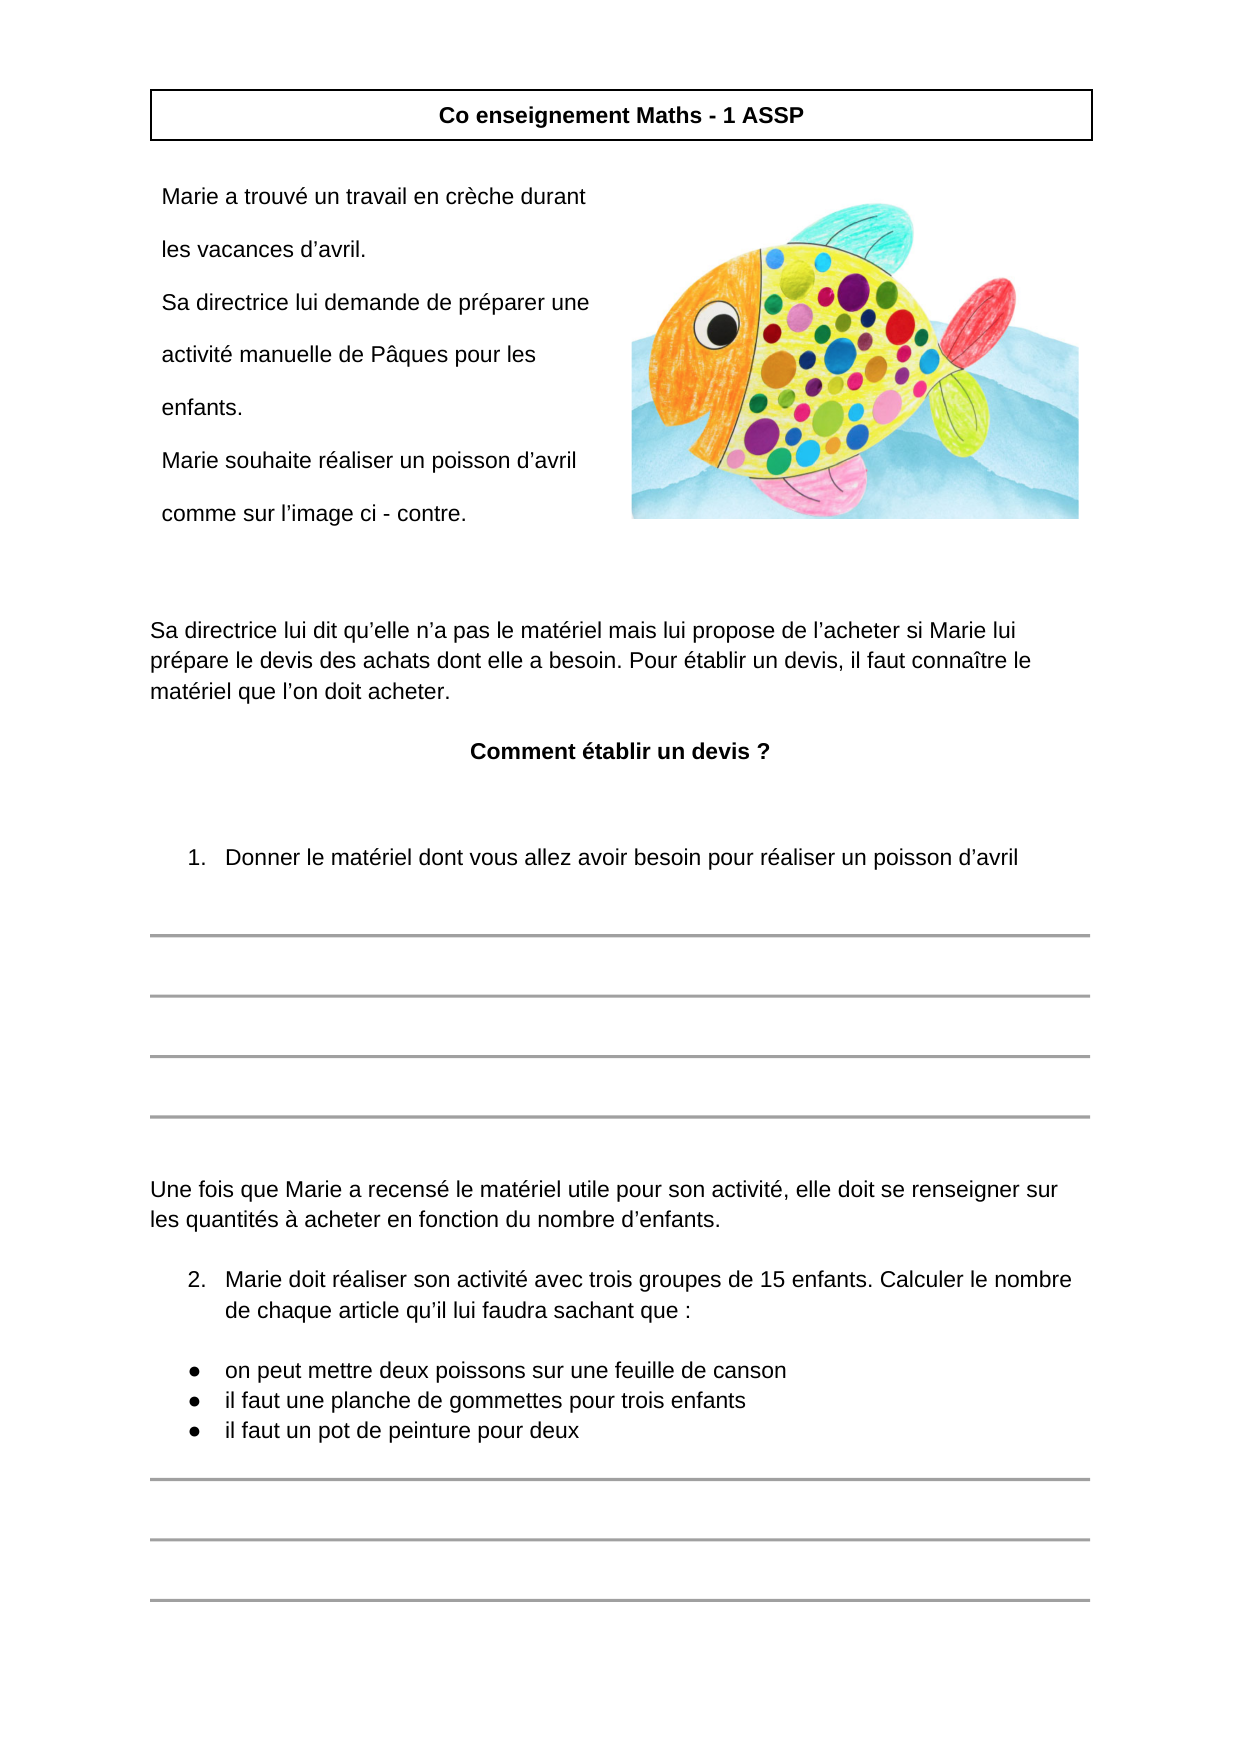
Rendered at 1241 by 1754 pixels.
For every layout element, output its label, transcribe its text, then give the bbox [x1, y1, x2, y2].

text Comment établir un devis ? [150, 738, 1090, 764]
table_header Co enseignement Maths - 1 ASSP [152, 91, 1091, 138]
list Marie doit réaliser son activité avec trois groupes de 15 enfants. Calculer le nombre de chaque article qu’il lui faudra sachant que : [187, 1266, 1090, 1323]
text Sa directrice lui dit qu’elle n’a pas le matériel mais lui propose de l’acheter si Marie lui prépare le devis des achats dont elle a besoin. Pour établir un devis, il faut connaître le matériel que l’on doit acheter. [150, 617, 1090, 704]
table_header [622, 173, 1091, 615]
list on peut mettre deux poissons sur une feuille de canson [187, 1357, 1090, 1383]
list Donner le matériel dont vous allez avoir besoin pour réaliser un poisson d’avril [187, 843, 1090, 870]
list il faut une planche de gommettes pour trois enfants [187, 1387, 1090, 1414]
list il faut un pot de peinture pour deux [187, 1417, 1090, 1444]
table_header Marie a trouvé un travail en crèche durant les vacances d’avril. Sa directrice lui demande de préparer une activité manuelle de Pâques pour les enfants. Marie souhaite réaliser un poisson d’avril comme sur l’image ci - contre. [152, 173, 620, 615]
text Une fois que Marie a recensé le matériel utile pour son activité, elle doit se renseigner sur les quantités à acheter en fonction du nombre d’enfants. [150, 1176, 1090, 1232]
picture [631, 183, 1079, 519]
